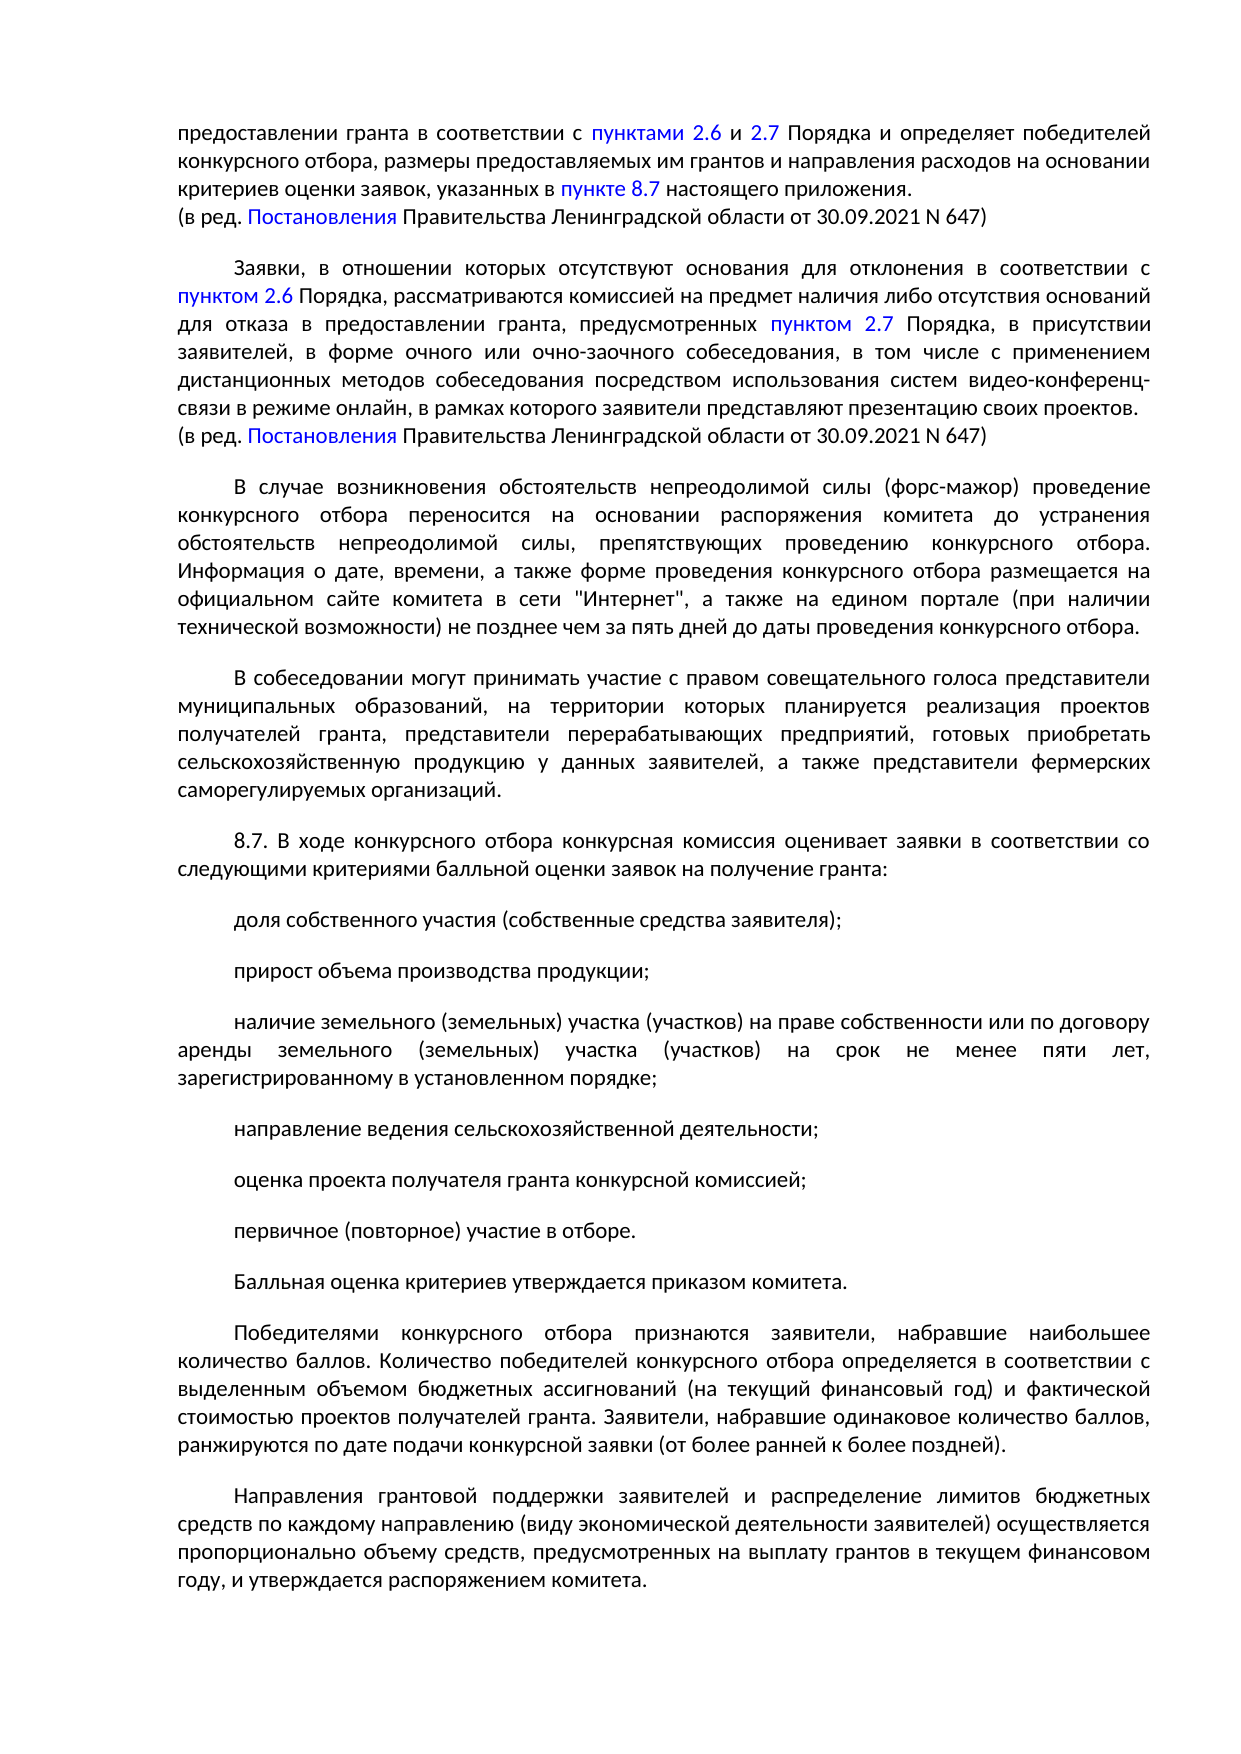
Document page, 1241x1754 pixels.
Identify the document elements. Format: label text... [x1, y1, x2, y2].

text (в ред. Постановления Правительства Ленинградской области от 30.09.2021 N 647) [177, 202, 1152, 230]
text (в ред. Постановления Правительства Ленинградской области от 30.09.2021 N 647) [177, 421, 1152, 449]
text первичное (повторное) участие в отборе. [177, 1216, 1152, 1244]
text В случае возникновения обстоятельств непреодолимой силы (форс-мажор) проведение конкурсного отбора переносится на основании распоряжения комитета до устранения обстоятельств непреодолимой силы, препятствующих проведению конкурсного отбора. Информация о дате, времени, а также форме проведения конкурсного отбора размещается на официальном сайте комитета в сети "Интернет", а также на едином портале (при наличии технической возможности) не позднее чем за пять дней до даты проведения конкурсного отбора. [177, 472, 1152, 640]
text направление ведения сельскохозяйственной деятельности; [177, 1114, 1152, 1142]
text 8.7. В ходе конкурсного отбора конкурсная комиссия оценивает заявки в соответствии со следующими критериями балльной оценки заявок на получение гранта: [177, 826, 1152, 882]
text доля собственного участия (собственные средства заявителя); [177, 905, 1152, 933]
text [177, 118, 1152, 202]
text Балльная оценка критериев утверждается приказом комитета. [177, 1267, 1152, 1295]
text В собеседовании могут принимать участие с правом совещательного голоса представители муниципальных образований, на территории которых планируется реализация проектов получателей гранта, представители перерабатывающих предприятий, готовых приобретать сельскохозяйственную продукцию у данных заявителей, а также представители фермерских саморегулируемых организаций. [177, 663, 1152, 803]
text Направления грантовой поддержки заявителей и распределение лимитов бюджетных средств по каждому направлению (виду экономической деятельности заявителей) осуществляется пропорционально объему средств, предусмотренных на выплату грантов в текущем финансовом году, и утверждается распоряжением комитета. [177, 1481, 1152, 1593]
text наличие земельного (земельных) участка (участков) на праве собственности или по договору аренды земельного (земельных) участка (участков) на срок не менее пяти лет, зарегистрированному в установленном порядке; [177, 1007, 1152, 1091]
text оценка проекта получателя гранта конкурсной комиссией; [177, 1165, 1152, 1193]
text прирост объема производства продукции; [177, 956, 1152, 984]
text Победителями конкурсного отбора признаются заявители, набравшие наибольшее количество баллов. Количество победителей конкурсного отбора определяется в соответствии с выделенным объемом бюджетных ассигнований (на текущий финансовый год) и фактической стоимостью проектов получателей гранта. Заявители, набравшие одинаковое количество баллов, ранжируются по дате подачи конкурсной заявки (от более ранней к более поздней). [177, 1318, 1152, 1458]
text Заявки, в отношении которых отсутствуют основания для отклонения в соответствии с пунктом 2.6 Порядка, рассматриваются комиссией на предмет наличия либо отсутствия оснований для отказа в предоставлении гранта, предусмотренных пунктом 2.7 Порядка, в присутствии заявителей, в форме очного или очно-заочного собеседования, в том числе с применением дистанционных методов собеседования посредством использования систем видео-конференц-связи в режиме онлайн, в рамках которого заявители представляют презентацию своих проектов. [177, 253, 1152, 421]
